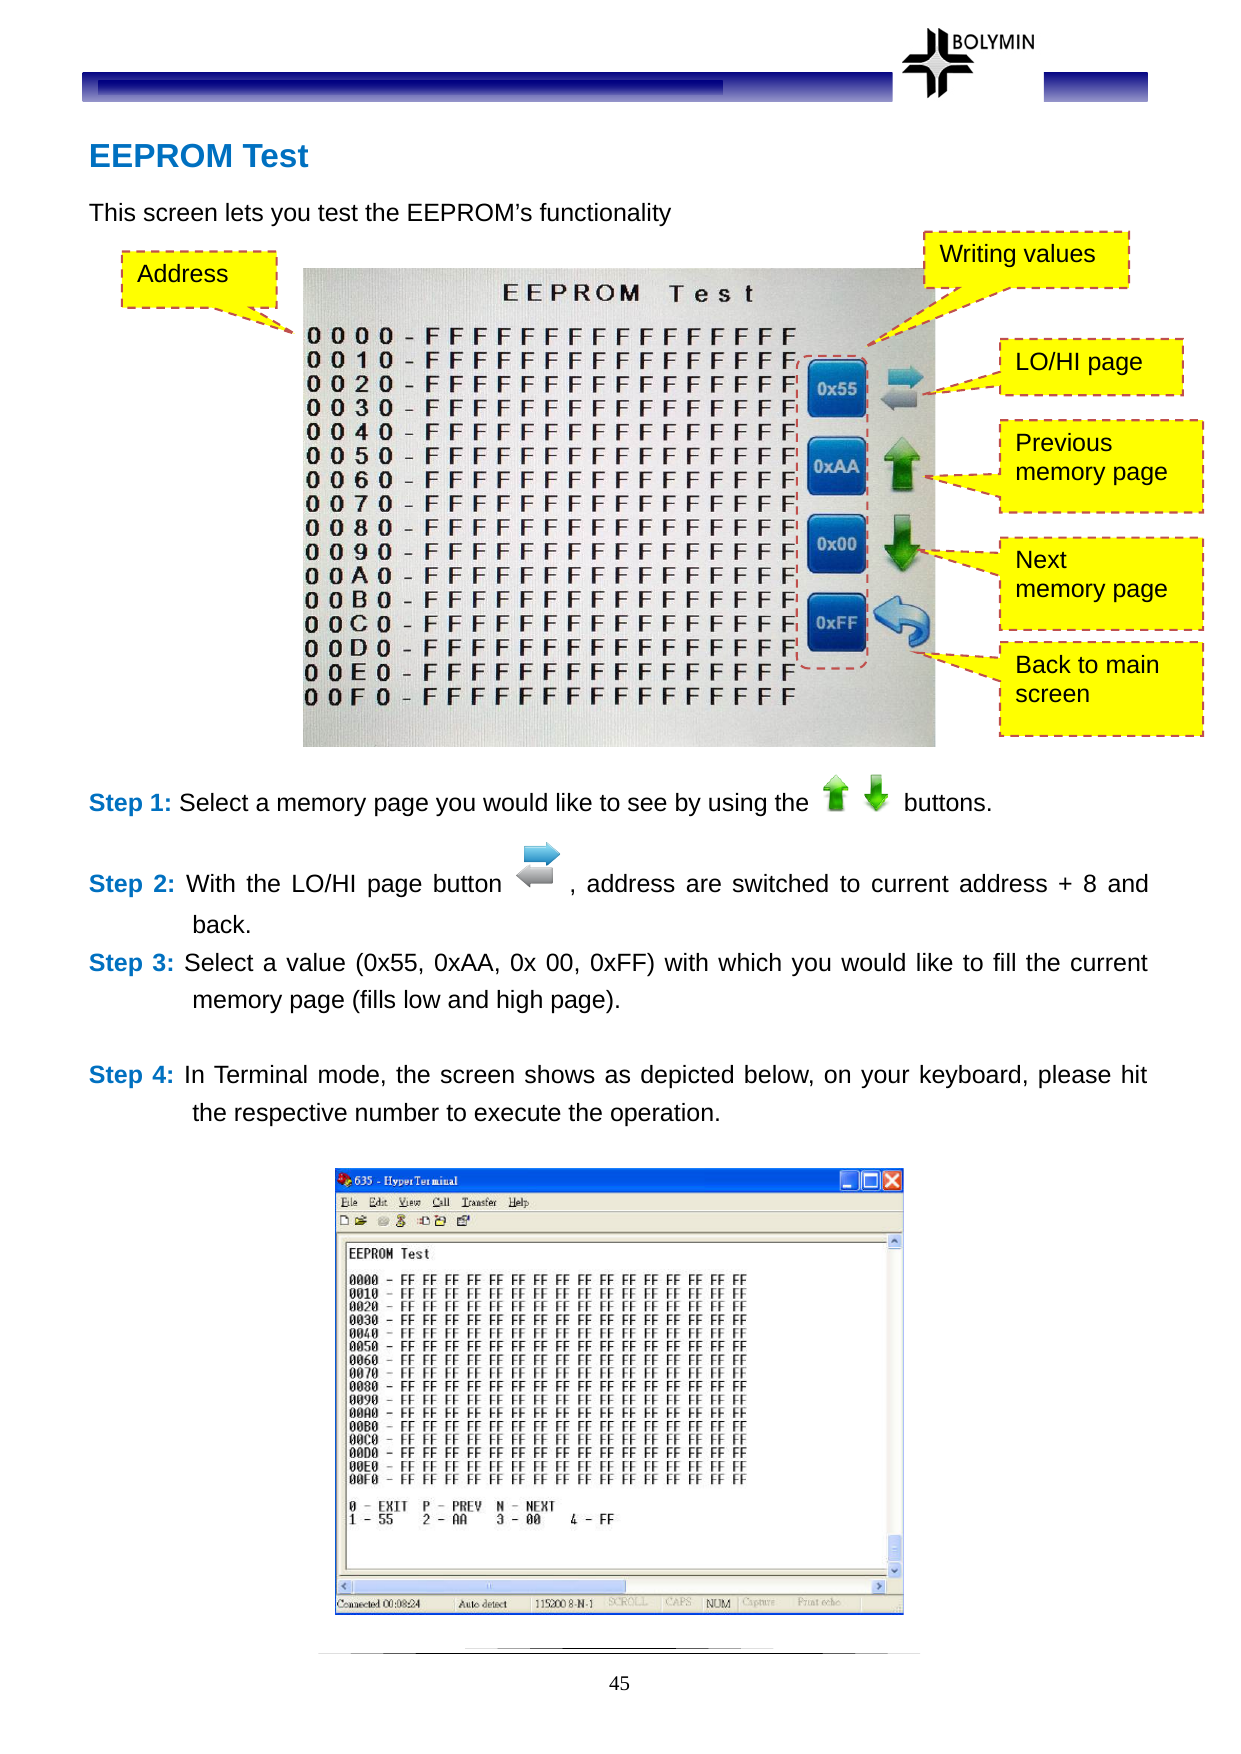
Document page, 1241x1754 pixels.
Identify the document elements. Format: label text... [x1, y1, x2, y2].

picture [303, 268, 936, 747]
picture [512, 838, 570, 893]
picture [816, 769, 897, 812]
text EEPROM Test [89, 118, 1150, 193]
text Step 2: With the LO/HI page button , address are switched to current address + 8 and back. [89, 831, 1150, 943]
text Step 1: Select a memory page you would like to see by using the buttons. [89, 756, 1150, 831]
text Step 4: In Terminal mode, the screen shows as depicted below, on your keyboard, please hit the respective number to execute the operation. [89, 1056, 1150, 1131]
picture [892, 24, 1041, 102]
text Step 3: Select a value (0x55, 0xAA, 0x 00, 0xFF) with which you would like to fill the current memory page (fills low and high page). [89, 943, 1150, 1018]
text This screen lets you test the EEPROM’s functionality [89, 193, 1150, 231]
picture [335, 1168, 904, 1615]
